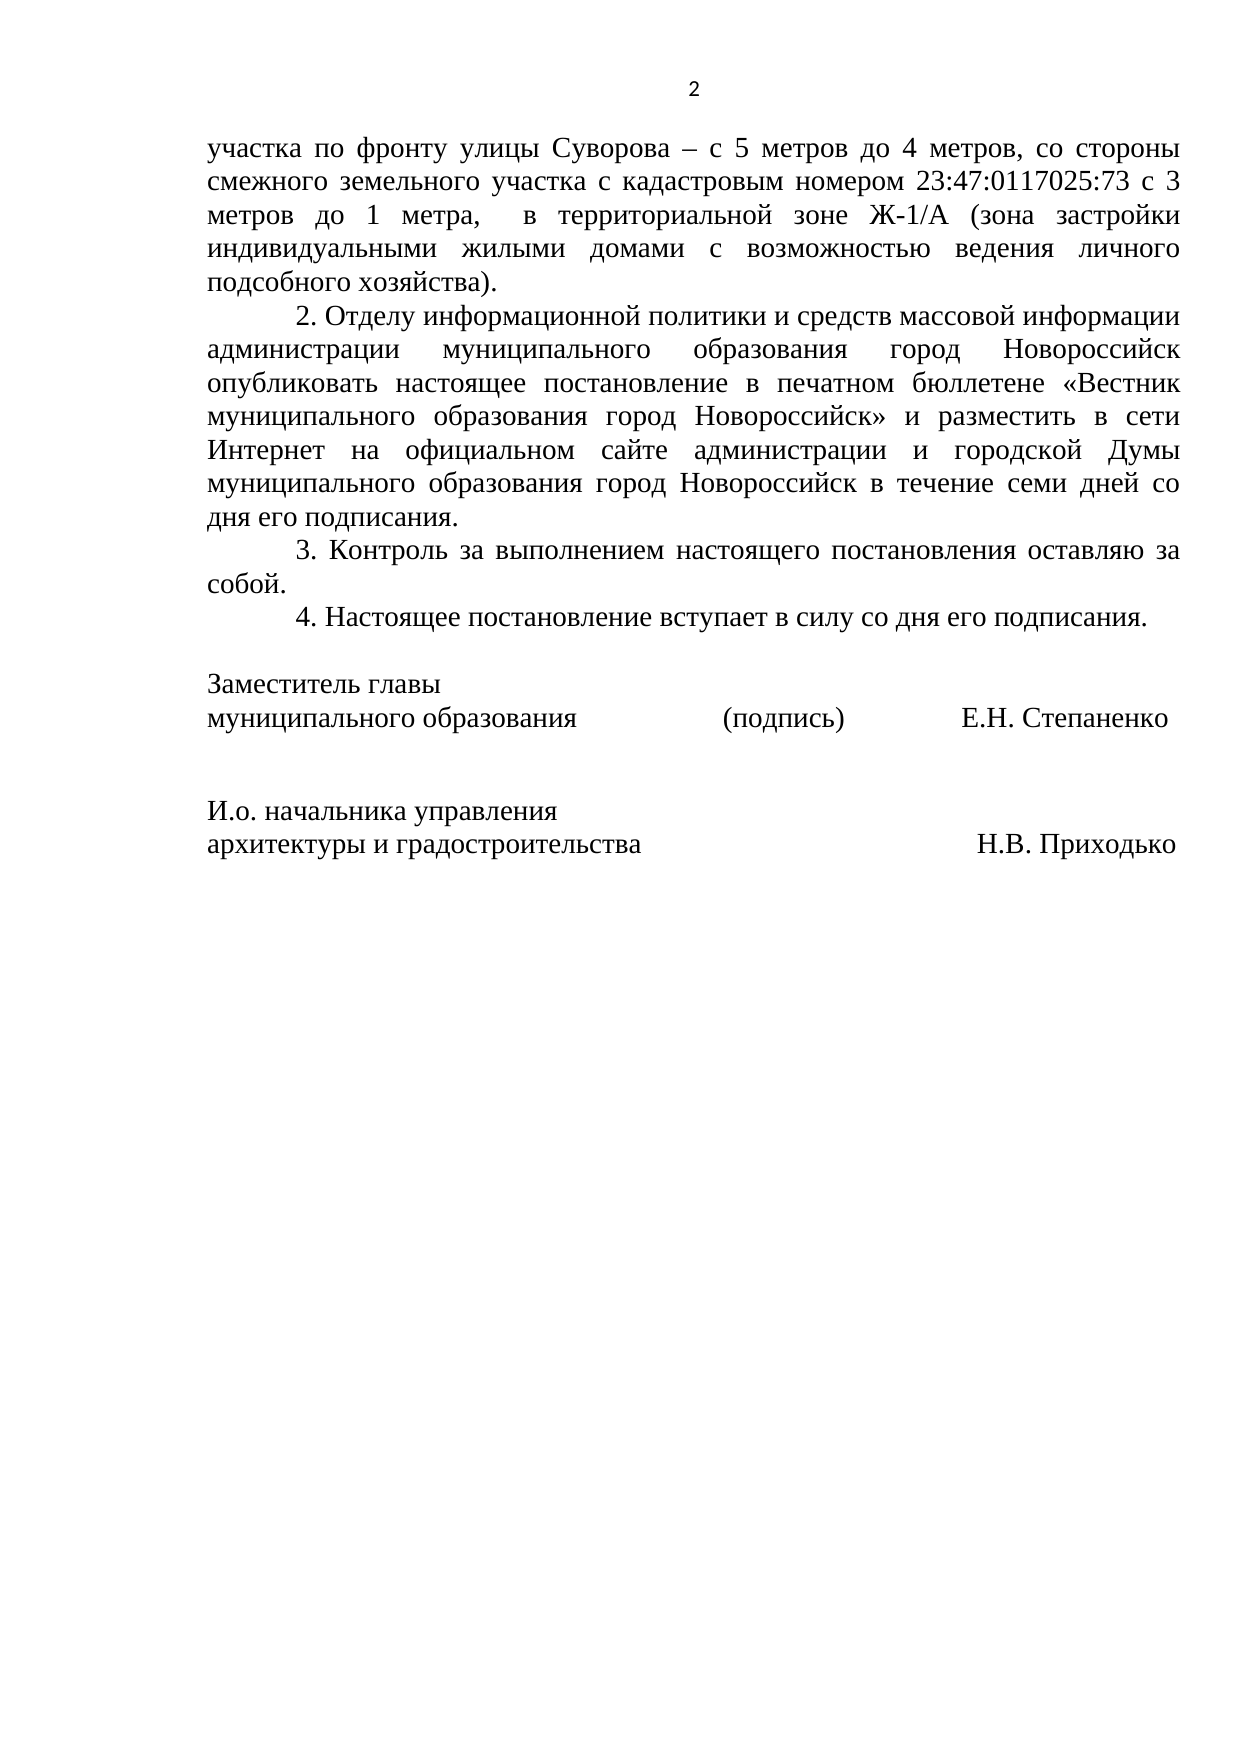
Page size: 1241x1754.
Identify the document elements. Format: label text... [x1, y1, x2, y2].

text 2. Отделу информационной политики и средств массовой информации администрации муниципального образования город Новороссийск опубликовать настоящее постановление в печатном бюллетене «Вестник муниципального образования город Новороссийск» и разместить в сети Интернет на официальном сайте администрации и городской Думы муниципального образования город Новороссийск в течение семи дней со дня его подписания. [207, 298, 1181, 532]
text архитектуры и градостроительства Н.В. Приходько [207, 827, 1181, 860]
text Заместитель главы [207, 667, 1181, 700]
text И.о. начальника управления [207, 793, 1181, 827]
text 3. Контроль за выполнением настоящего постановления оставляю за собой. [207, 532, 1181, 599]
text 4. Настоящее постановление вступает в силу со дня его подписания. [207, 599, 1181, 633]
text муниципального образования (подпись) Е.Н. Степаненко [207, 700, 1181, 734]
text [207, 130, 1181, 298]
